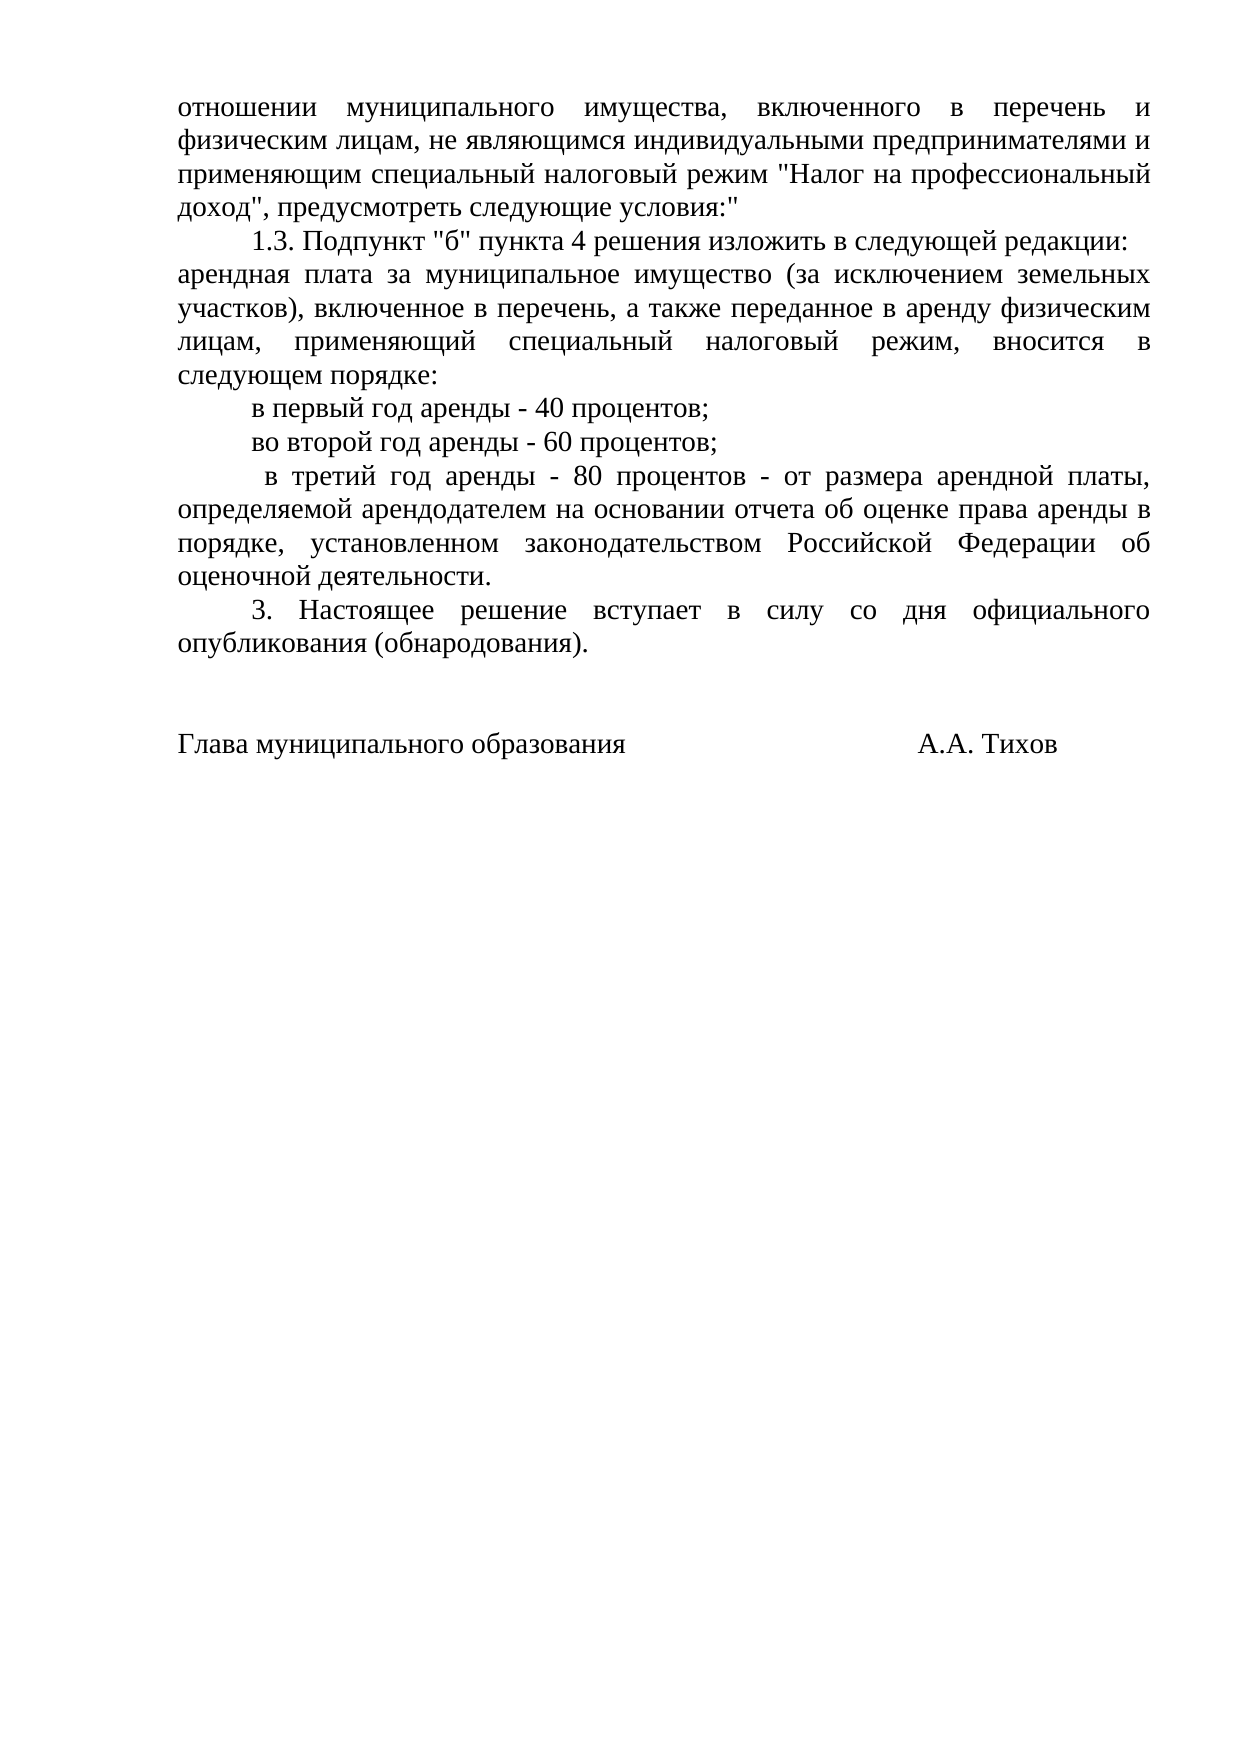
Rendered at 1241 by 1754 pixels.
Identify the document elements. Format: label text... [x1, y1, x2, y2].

text во второй год аренды - 60 процентов; [177, 424, 1240, 458]
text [177, 89, 1152, 223]
text в третий год аренды - 80 процентов - от размера арендной платы, определяемой арендодателем на основании отчета об оценке права аренды в порядке, установленном законодательством Российской Федерации об оценочной деятельности. [177, 458, 1152, 592]
text в первый год аренды - 40 процентов; [177, 391, 1240, 424]
text 1.3. Подпункт "б" пункта 4 решения изложить в следующей редакции: [177, 223, 1152, 256]
text арендная плата за муниципальное имущество (за исключением земельных участков), включенное в перечень, а также переданное в аренду физическим лицам, применяющий специальный налоговый режим, вносится в следующем порядке: [177, 256, 1152, 391]
text 3. Настоящее решение вступает в силу со дня официального опубликования (обнародования). [177, 592, 1152, 659]
text Глава муниципального образования А.А. Тихов [177, 726, 1152, 759]
